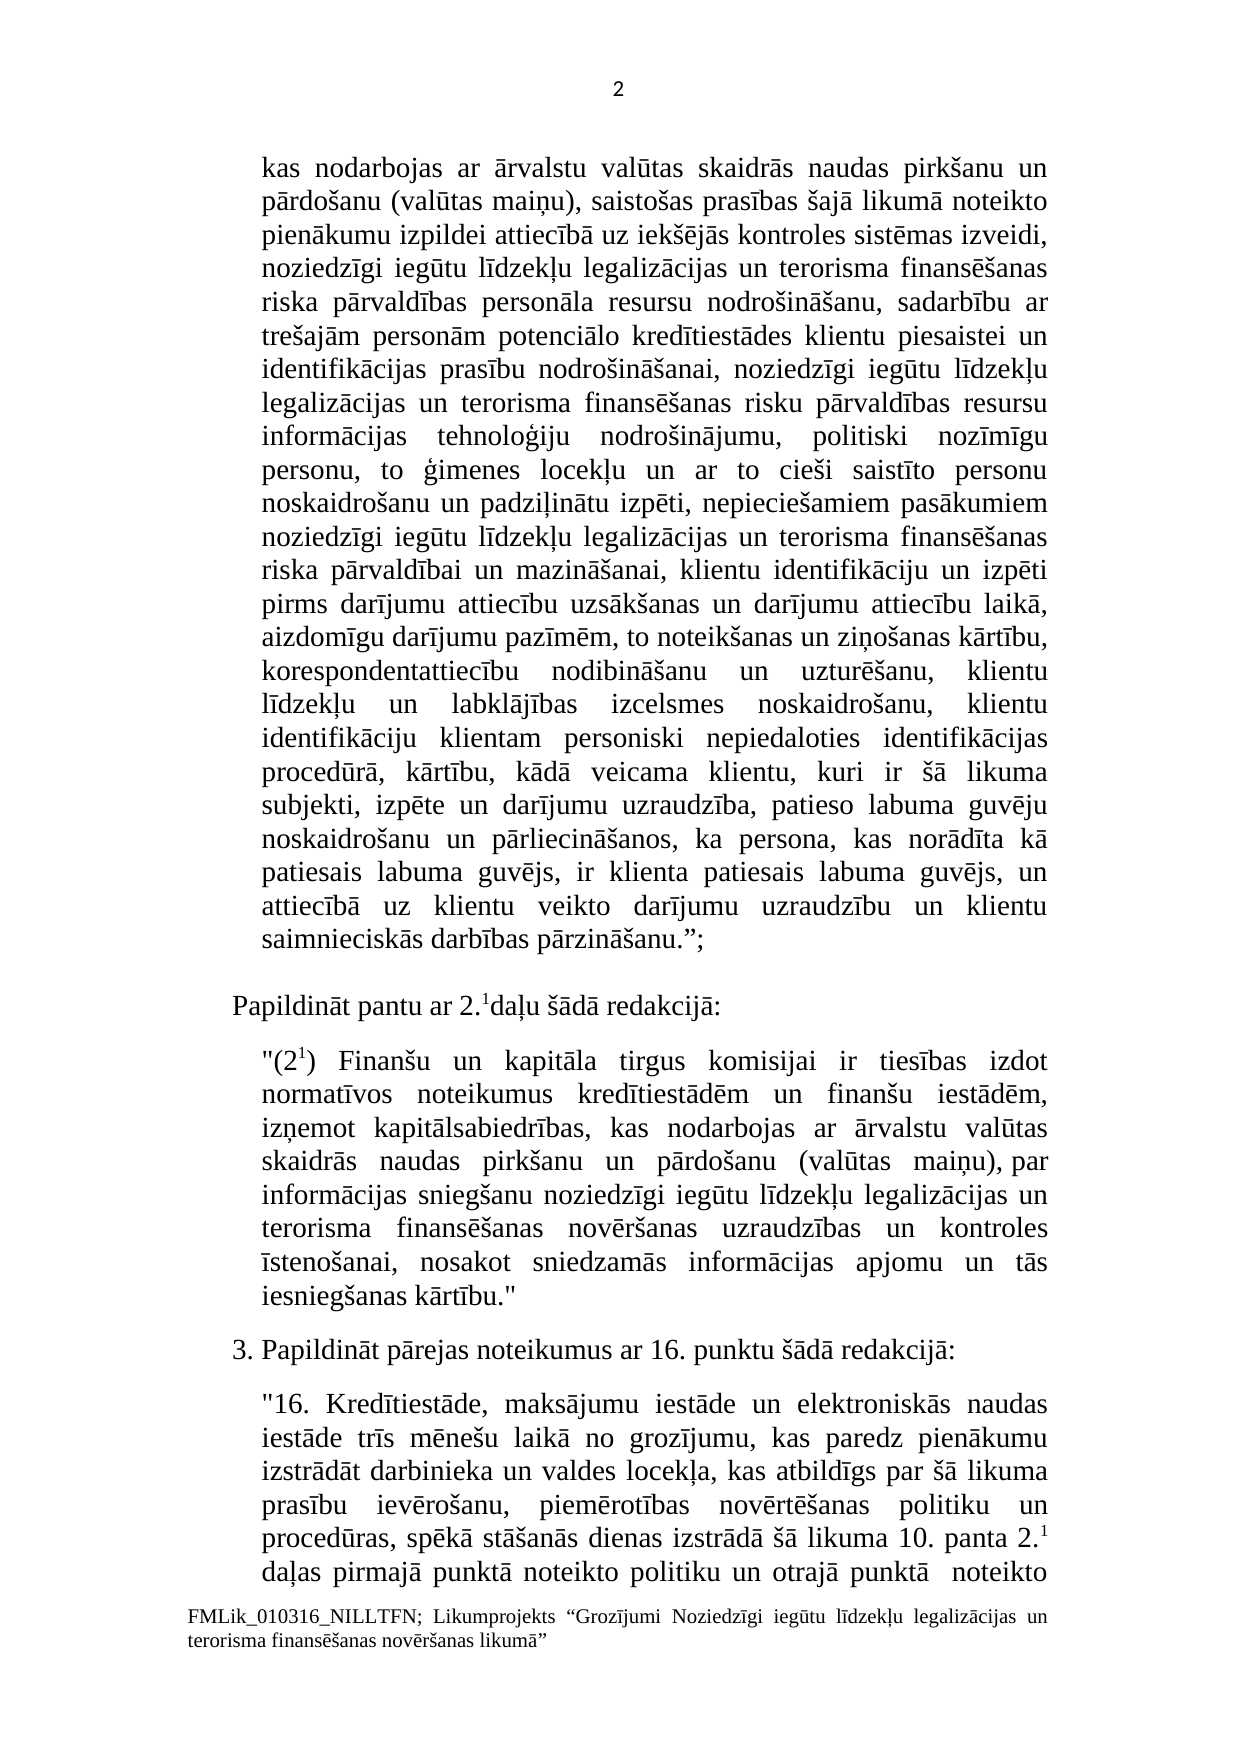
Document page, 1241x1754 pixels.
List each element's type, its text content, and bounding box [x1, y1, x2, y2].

text "(21) Finanšu un kapitāla tirgus komisijai ir tiesības izdot normatīvos noteikumus kredītiestādēm un finanšu iestādēm, izņemot kapitālsabiedrības, kas nodarbojas ar ārvalstu valūtas skaidrās naudas pirkšanu un pārdošanu (valūtas maiņu), par informācijas sniegšanu noziedzīgi iegūtu līdzekļu legalizācijas un terorisma finansēšanas novēršanas uzraudzības un kontroles īstenošanai, nosakot sniedzamās informācijas apjomu un tās iesniegšanas kārtību." [261, 1043, 1048, 1311]
text Papildināt pantu ar 2.1daļu šādā redakcijā: [187, 988, 1048, 1022]
text 3. Papildināt pārejas noteikumus ar 16. punktu šādā redakcijā: [232, 1332, 1048, 1366]
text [261, 1386, 1048, 1588]
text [261, 150, 1048, 955]
